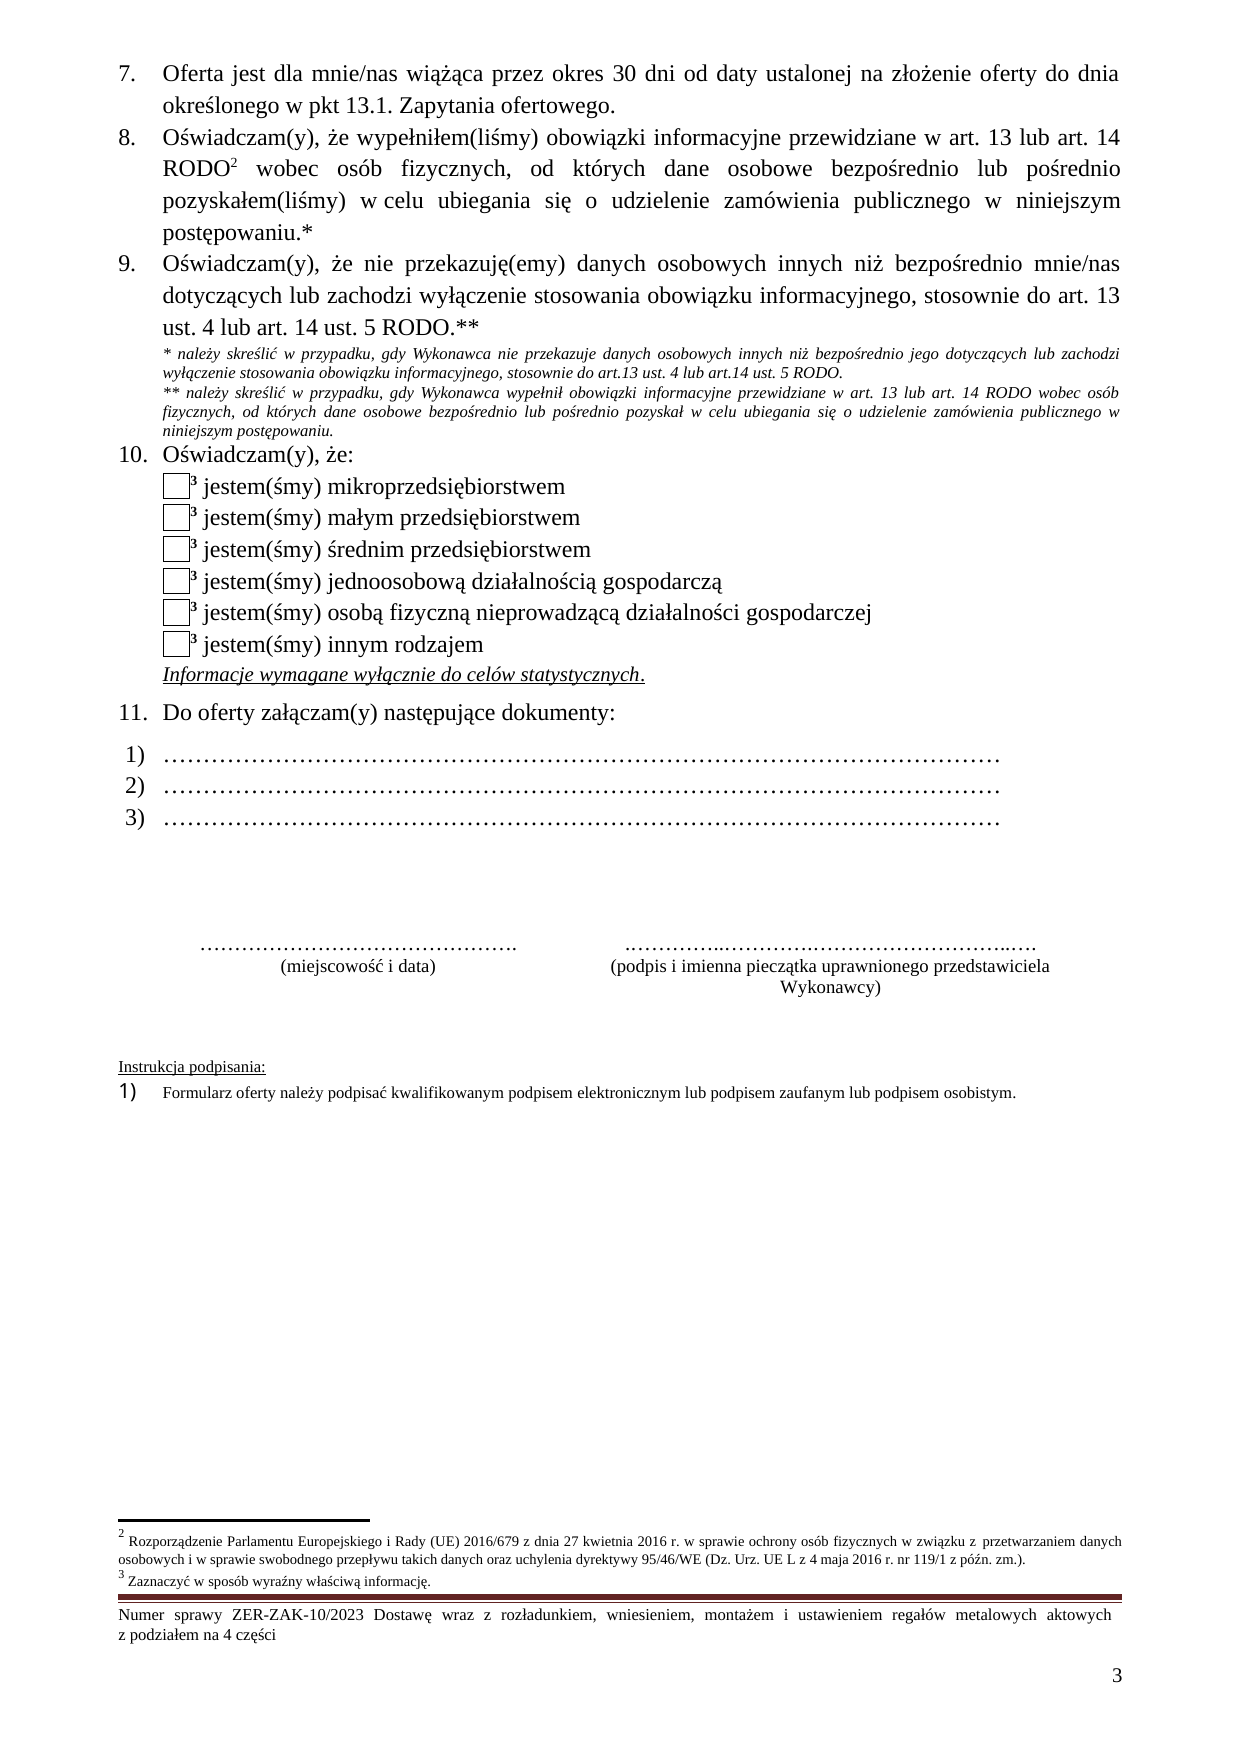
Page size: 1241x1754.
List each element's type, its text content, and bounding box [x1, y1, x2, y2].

text Instrukcja podpisania: [118, 1030, 1122, 1076]
list Oświadczam(y), że: [118, 440, 1122, 468]
list Formularz oferty należy podpisać kwalifikowanym podpisem elektronicznym lub podpisem zaufanym lub podpisem osobistym. [118, 1076, 1122, 1105]
table_header ………………………………………. (miejscowość i data) [148, 835, 560, 998]
text 3 jestem(śmy) jednoosobową działalnością gospodarczą [162, 567, 1122, 594]
text jestem(śmy) mikroprzedsiębiorstwem [162, 472, 1122, 499]
text 3 jestem(śmy) średnim przedsiębiorstwem [162, 535, 1122, 563]
list Oświadczam(y), że wypełniłem(liśmy) obowiązki informacyjne przewidziane w art. 13 lub art. 14 RODO wobec osób fizycznych, od których dane osobowe bezpośrednio lub pośrednio pozyskałem(liśmy) w celu ubiegania się o udzielenie zamówienia publicznego w niniejszym postępowaniu.* [118, 122, 1122, 245]
text 3 jestem(śmy) innym rodzajem [162, 630, 1122, 658]
list …………………………………………………………………………………………… [125, 739, 1122, 767]
list Oferta jest dla mnie/nas wiążąca przez okres 30 dni od daty ustalonej na złożenie oferty do dnia określonego w pkt 13.1. Zapytania ofertowego. [118, 59, 1122, 118]
text Informacje wymagane wyłącznie do celów statystycznych. [162, 662, 1122, 686]
list …………………………………………………………………………………………… [125, 771, 1122, 799]
text ** należy skreślić w przypadku, gdy Wykonawca wypełnił obowiązki informacyjne przewidziane w art. 13 lub art. 14 RODO wobec osób fizycznych, od których dane osobowe bezpośrednio lub pośrednio pozyskał w celu ubiegania się o udzielenie zamówienia publicznego w niniejszym postępowaniu. [162, 382, 1122, 440]
text 3 jestem(śmy) małym przedsiębiorstwem [162, 503, 1122, 531]
list …………………………………………………………………………………………… [125, 803, 1122, 831]
text 3 jestem(śmy) osobą fizyczną nieprowadzącą działalności gospodarczej [162, 598, 1122, 626]
list Do oferty załączam(y) następujące dokumenty: [118, 698, 1122, 726]
text * należy skreślić w przypadku, gdy Wykonawca nie przekazuje danych osobowych innych niż bezpośrednio jego dotyczących lub zachodzi wyłączenie stosowania obowiązku informacyjnego, stosownie do art.13 ust. 4 lub art.14 ust. 5 RODO. [162, 344, 1122, 382]
list Oświadczam(y), że nie przekazuję(emy) danych osobowych innych niż bezpośrednio mnie/nas dotyczących lub zachodzi wyłączenie stosowania obowiązku informacyjnego, stosownie do art. 13 ust. 4 lub art. 14 ust. 5 RODO.** [118, 249, 1122, 340]
table_header .…………..………….………………………..…. (podpis i imienna pieczątka uprawnionego przedstawiciela Wykonawcy) [560, 835, 1092, 998]
